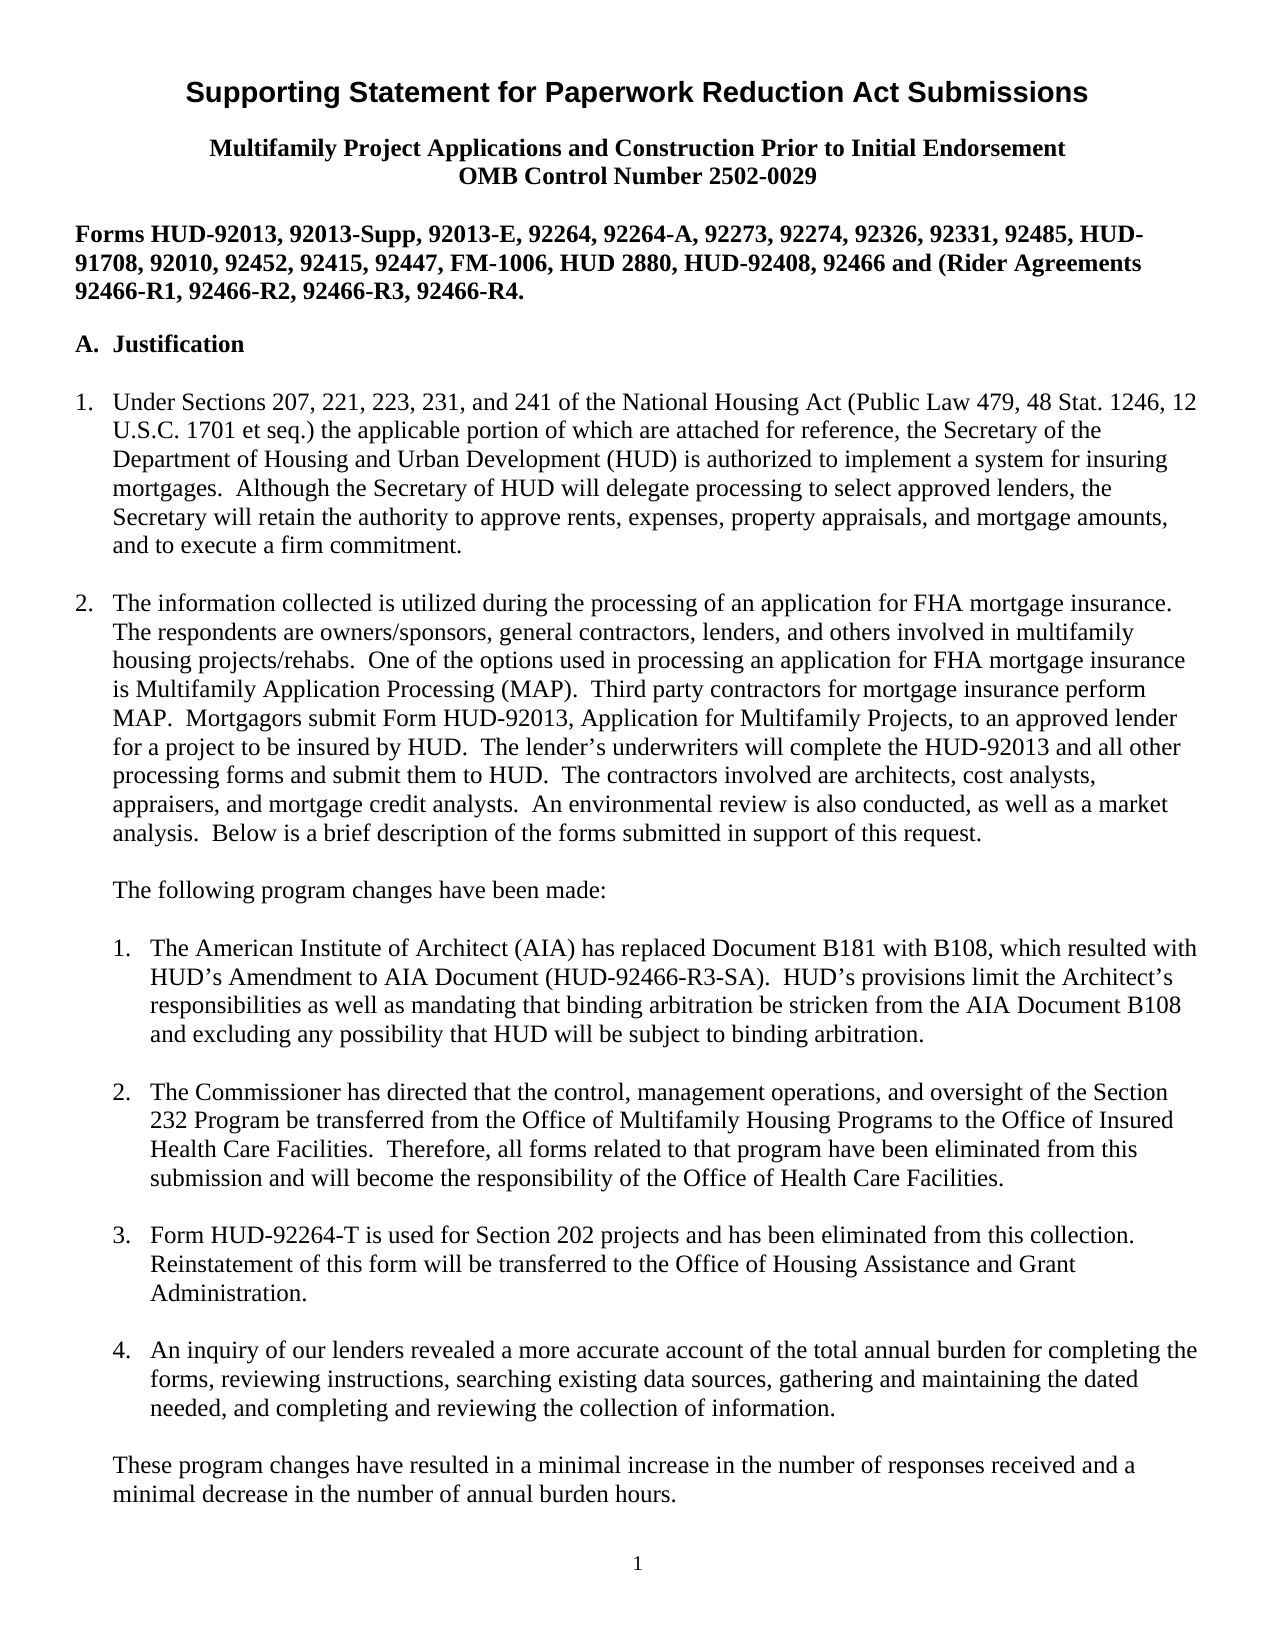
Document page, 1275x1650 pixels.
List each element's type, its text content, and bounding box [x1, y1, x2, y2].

list The Commissioner has directed that the control, management operations, and oversight of the Section 232 Program be transferred from the Office of Multifamily Housing Programs to the Office of Insured Health Care Facilities. Therefore, all forms related to that program have been eliminated from this submission and will become the responsibility of the Office of Health Care Facilities. [112, 1077, 1200, 1192]
subtitle Multifamily Project Applications and Construction Prior to Initial Endorsement [75, 133, 1200, 161]
title Supporting Statement for Paperwork Reduction Act Submissions [75, 75, 1200, 108]
list Under Sections 207, 221, 223, 231, and 241 of the National Housing Act (Public Law 479, 48 Stat. 1246, 12 U.S.C. 1701 et seq.) the applicable portion of which are attached for reference, the Secretary of the Department of Housing and Urban Development (HUD) is authorized to implement a system for insuring mortgages. Although the Secretary of HUD will delegate processing to select approved lenders, the Secretary will retain the authority to approve rents, expenses, property appraisals, and mortgage amounts, and to execute a firm commitment. [75, 387, 1200, 559]
list An inquiry of our lenders revealed a more accurate account of the total annual burden for completing the forms, reviewing instructions, searching existing data sources, gathering and maintaining the dated needed, and completing and reviewing the collection of information. [112, 1335, 1200, 1422]
text The following program changes have been made: [112, 875, 1200, 904]
list The information collected is utilized during the processing of an application for FHA mortgage insurance. The respondents are owners/sponsors, general contractors, lenders, and others involved in multifamily housing projects/rehabs. One of the options used in processing an application for FHA mortgage insurance is Multifamily Application Processing (MAP). Third party contractors for mortgage insurance perform MAP. Mortgagors submit Form HUD-92013, Application for Multifamily Projects, to an approved lender for a project to be insured by HUD. The lender’s underwriters will complete the HUD-92013 and all other processing forms and submit them to HUD. The contractors involved are architects, cost analysts, appraisers, and mortgage credit analysts. An environmental review is also conducted, as well as a market analysis. Below is a brief description of the forms submitted in support of this request. [75, 588, 1200, 847]
text OMB Control Number 2502-0029 [75, 161, 1200, 190]
subtitle Justification [75, 329, 1200, 358]
list The American Institute of Architect (AIA) has replaced Document B181 with B108, which resulted with HUD’s Amendment to AIA Document (HUD-92466-R3-SA). HUD’s provisions limit the Architect’s responsibilities as well as mandating that binding arbitration be stricken from the AIA Document B108 and excluding any possibility that HUD will be subject to binding arbitration. [112, 933, 1200, 1048]
text Forms HUD-92013, 92013-Supp, 92013-E, 92264, 92264-A, 92273, 92274, 92326, 92331, 92485, HUD-91708, 92010, 92452, 92415, 92447, FM-1006, HUD 2880, HUD-92408, 92466 and (Rider Agreements 92466-R1, 92466-R2, 92466-R3, 92466-R4. [75, 219, 1200, 305]
list Form HUD-92264-T is used for Section 202 projects and has been eliminated from this collection. Reinstatement of this form will be transferred to the Office of Housing Assistance and Grant Administration. [112, 1220, 1200, 1307]
text These program changes have resulted in a minimal increase in the number of responses received and a minimal decrease in the number of annual burden hours. [112, 1450, 1200, 1508]
